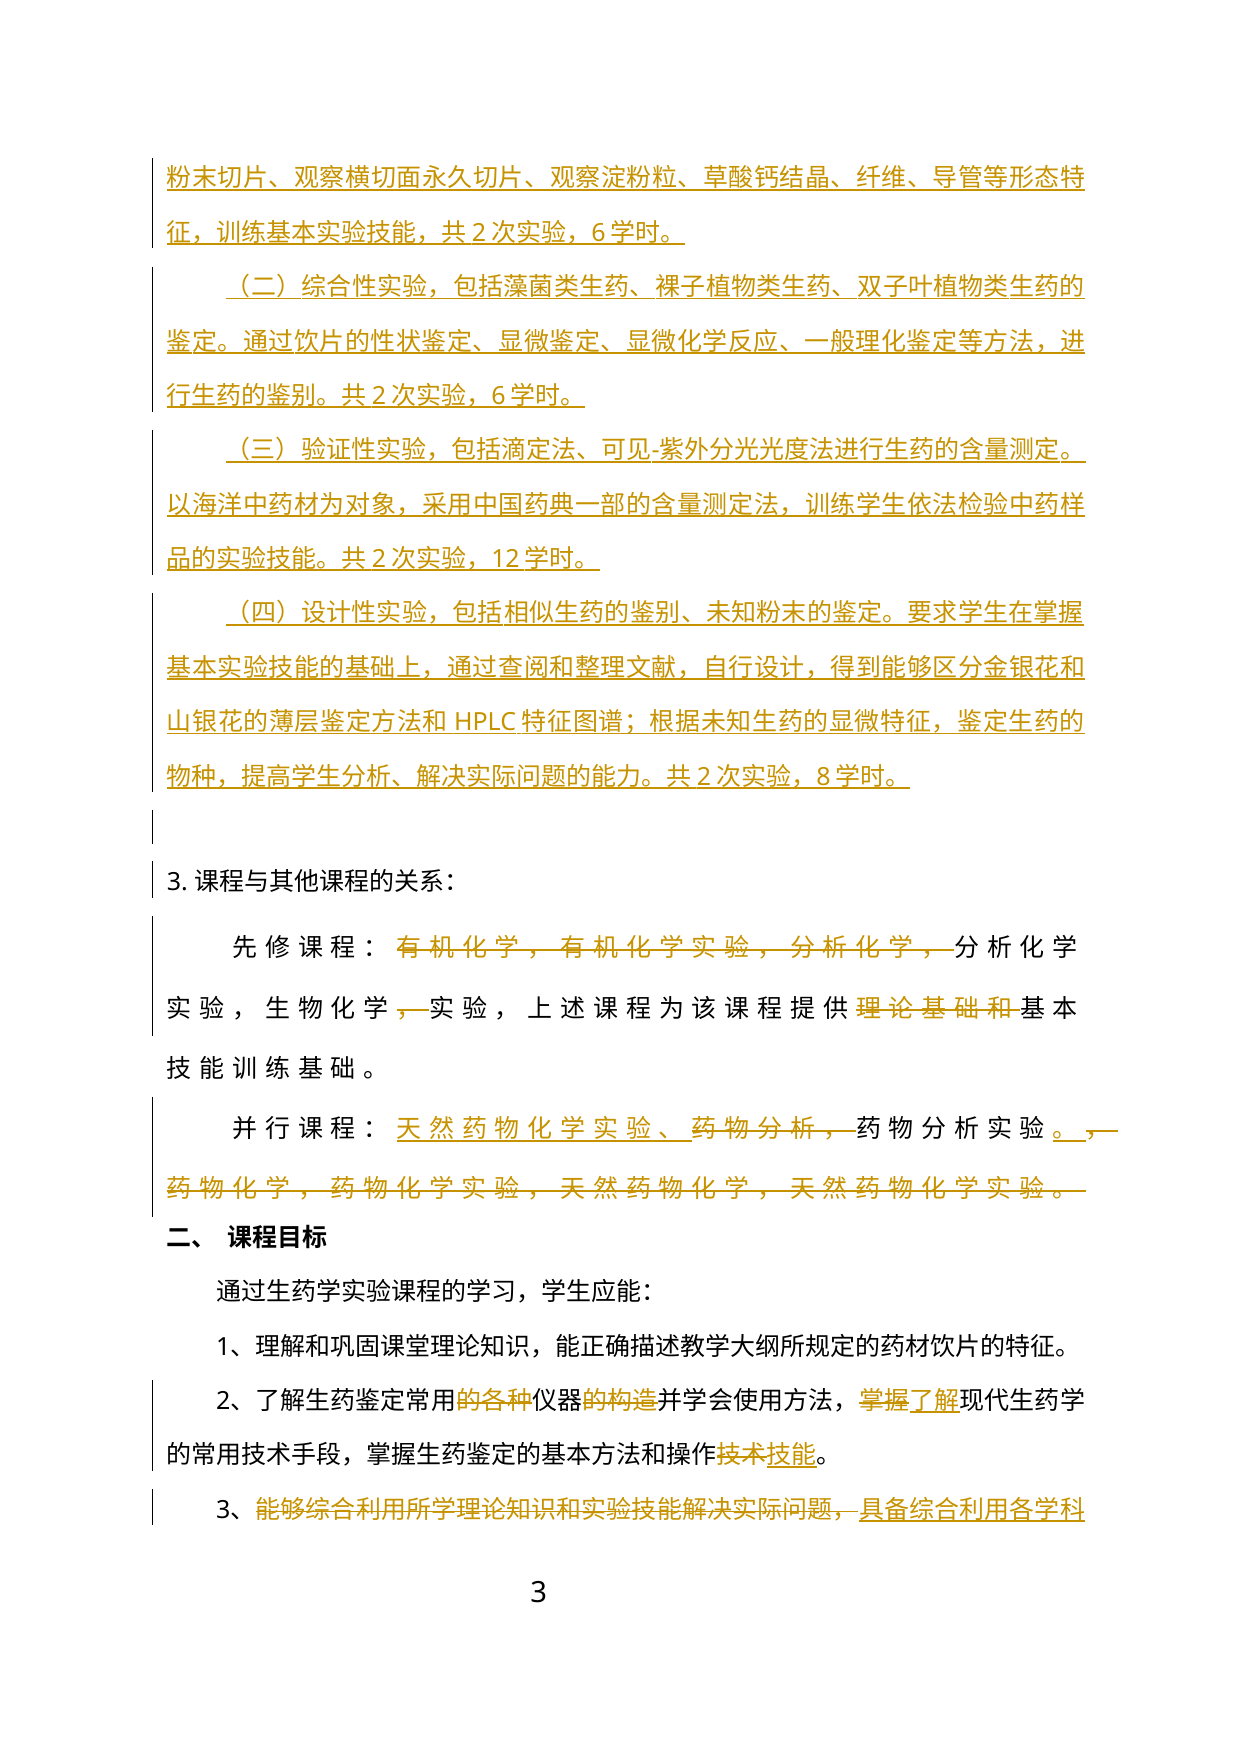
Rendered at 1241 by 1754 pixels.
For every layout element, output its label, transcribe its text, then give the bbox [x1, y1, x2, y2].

text 并行课程：药物分析实验 [167, 1192, 1085, 1217]
text 先修课程：分析化学实验，生物化学实验，上述课程为该课程提供基本技能训练基础。 [167, 916, 1085, 1097]
text 1、理解和巩固课堂理论知识，能正确描述教学大纲所规定的药材饮片的特征。 [167, 1326, 1085, 1362]
text 通过生药学实验课程的学习，学生应能： [167, 1272, 1085, 1308]
text 2、了解生药鉴定常用仪器并学会使用方法，现代生药学的常用技术手段，掌握生药鉴定的基本方法和操作。 [167, 1380, 1085, 1471]
text 3. 课程与其他课程的关系： [167, 861, 1085, 898]
text 并行课程：药物分析实验 [167, 1097, 1085, 1190]
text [167, 1489, 1085, 1525]
list 课程目标 [167, 1217, 1085, 1253]
